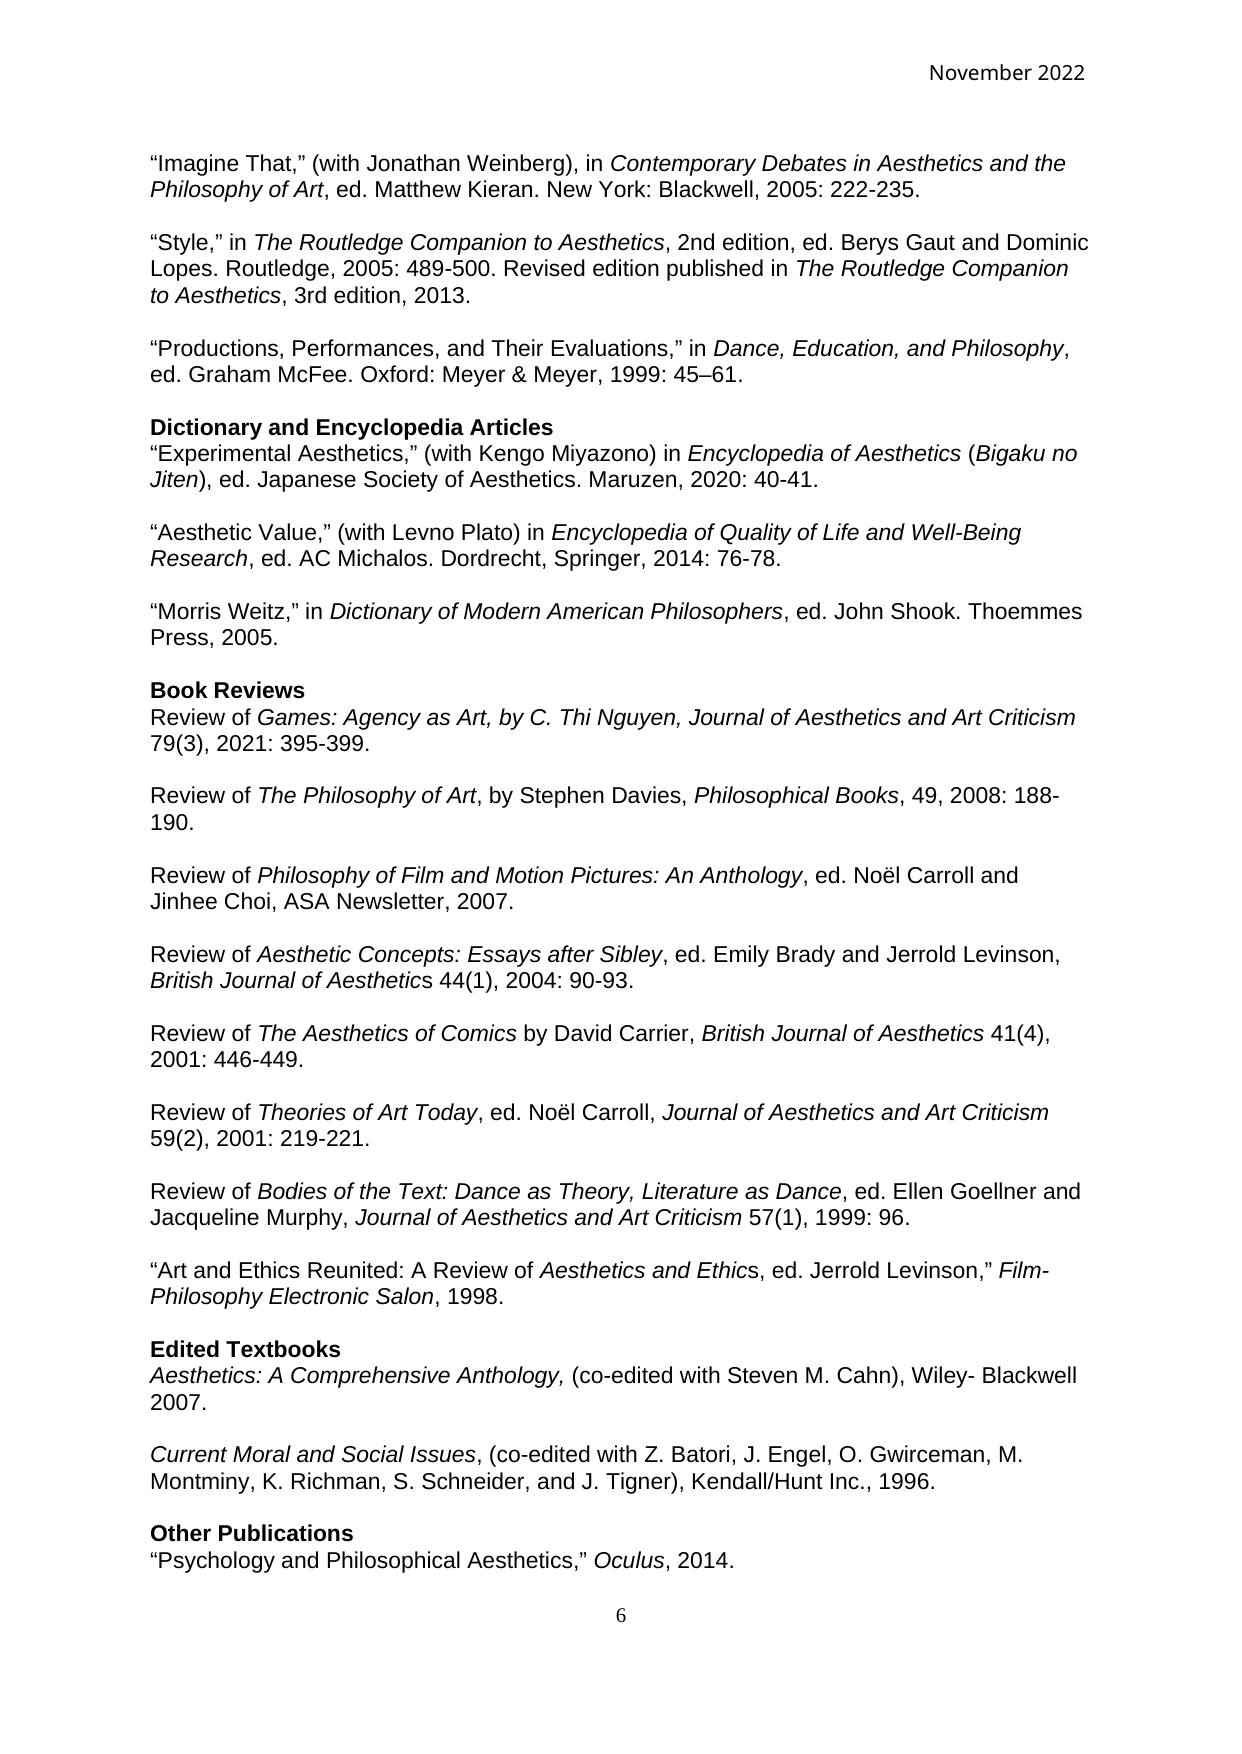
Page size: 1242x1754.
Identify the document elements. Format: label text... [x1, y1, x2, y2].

text “Experimental Aesthetics,” (with Kengo Miyazono) in Encyclopedia of Aesthetics (Bigaku no Jiten), ed. Japanese Society of Aesthetics. Maruzen, 2020: 40-41. [150, 440, 1092, 493]
text “Imagine That,” (with Jonathan Weinberg), in Contemporary Debates in Aesthetics and the Philosophy of Art, ed. Matthew Kieran. New York: Blackwell, 2005: 222-235. [150, 150, 1092, 203]
text Book Reviews [150, 677, 1092, 703]
text Edited Textbooks [150, 1336, 1092, 1362]
text Dictionary and Encyclopedia Articles [150, 413, 1092, 440]
text “Psychology and Philosophical Aesthetics,” Oculus, 2014. [150, 1547, 1092, 1573]
text Review of Games: Agency as Art, by C. Thi Nguyen, Journal of Aesthetics and Art Criticism 79(3), 2021: 395-399. [150, 703, 1092, 756]
text “Style,” in The Routledge Companion to Aesthetics, 2nd edition, ed. Berys Gaut and Dominic Lopes. Routledge, 2005: 489-500. Revised edition published in The Routledge Companion to Aesthetics, 3rd edition, 2013. [150, 229, 1092, 308]
text “Art and Ethics Reunited: A Review of Aesthetics and Ethics, ed. Jerrold Levinson,” Film-Philosophy Electronic Salon, 1998. [150, 1257, 1092, 1309]
text Review of The Philosophy of Art, by Stephen Davies, Philosophical Books, 49, 2008: 188-190. [150, 782, 1092, 835]
text Review of Aesthetic Concepts: Essays after Sibley, ed. Emily Brady and Jerrold Levinson, British Journal of Aesthetics 44(1), 2004: 90-93. [150, 914, 1092, 993]
text “Productions, Performances, and Their Evaluations,” in Dance, Education, and Philosophy, ed. Graham McFee. Oxford: Meyer & Meyer, 1999: 45–61. [150, 334, 1092, 387]
text Review of Bodies of the Text: Dance as Theory, Literature as Dance, ed. Ellen Goellner and Jacqueline Murphy, Journal of Aesthetics and Art Criticism 57(1), 1999: 96. [150, 1151, 1092, 1231]
text “Morris Weitz,” in Dictionary of Modern American Philosophers, ed. John Shook. Thoemmes Press, 2005. [150, 598, 1092, 651]
text Other Publications [150, 1520, 1092, 1547]
text Aesthetics: A Comprehensive Anthology, (co-edited with Steven M. Cahn), Wiley- Blackwell 2007. [150, 1362, 1092, 1415]
text Review of The Aesthetics of Comics by David Carrier, British Journal of Aesthetics 41(4), 2001: 446-449. [150, 993, 1092, 1072]
text Review of Philosophy of Film and Motion Pictures: An Anthology, ed. Noël Carroll and Jinhee Choi, ASA Newsletter, 2007. [150, 835, 1092, 914]
text “Aesthetic Value,” (with Levno Plato) in Encyclopedia of Quality of Life and Well-Being Research, ed. AC Michalos. Dordrecht, Springer, 2014: 76-78. [150, 519, 1092, 572]
text Review of Theories of Art Today, ed. Noël Carroll, Journal of Aesthetics and Art Criticism 59(2), 2001: 219-221. [150, 1072, 1092, 1151]
text Current Moral and Social Issues, (co-edited with Z. Batori, J. Engel, O. Gwirceman, M. Montminy, K. Richman, S. Schneider, and J. Tigner), Kendall/Hunt Inc., 1996. [150, 1441, 1092, 1494]
